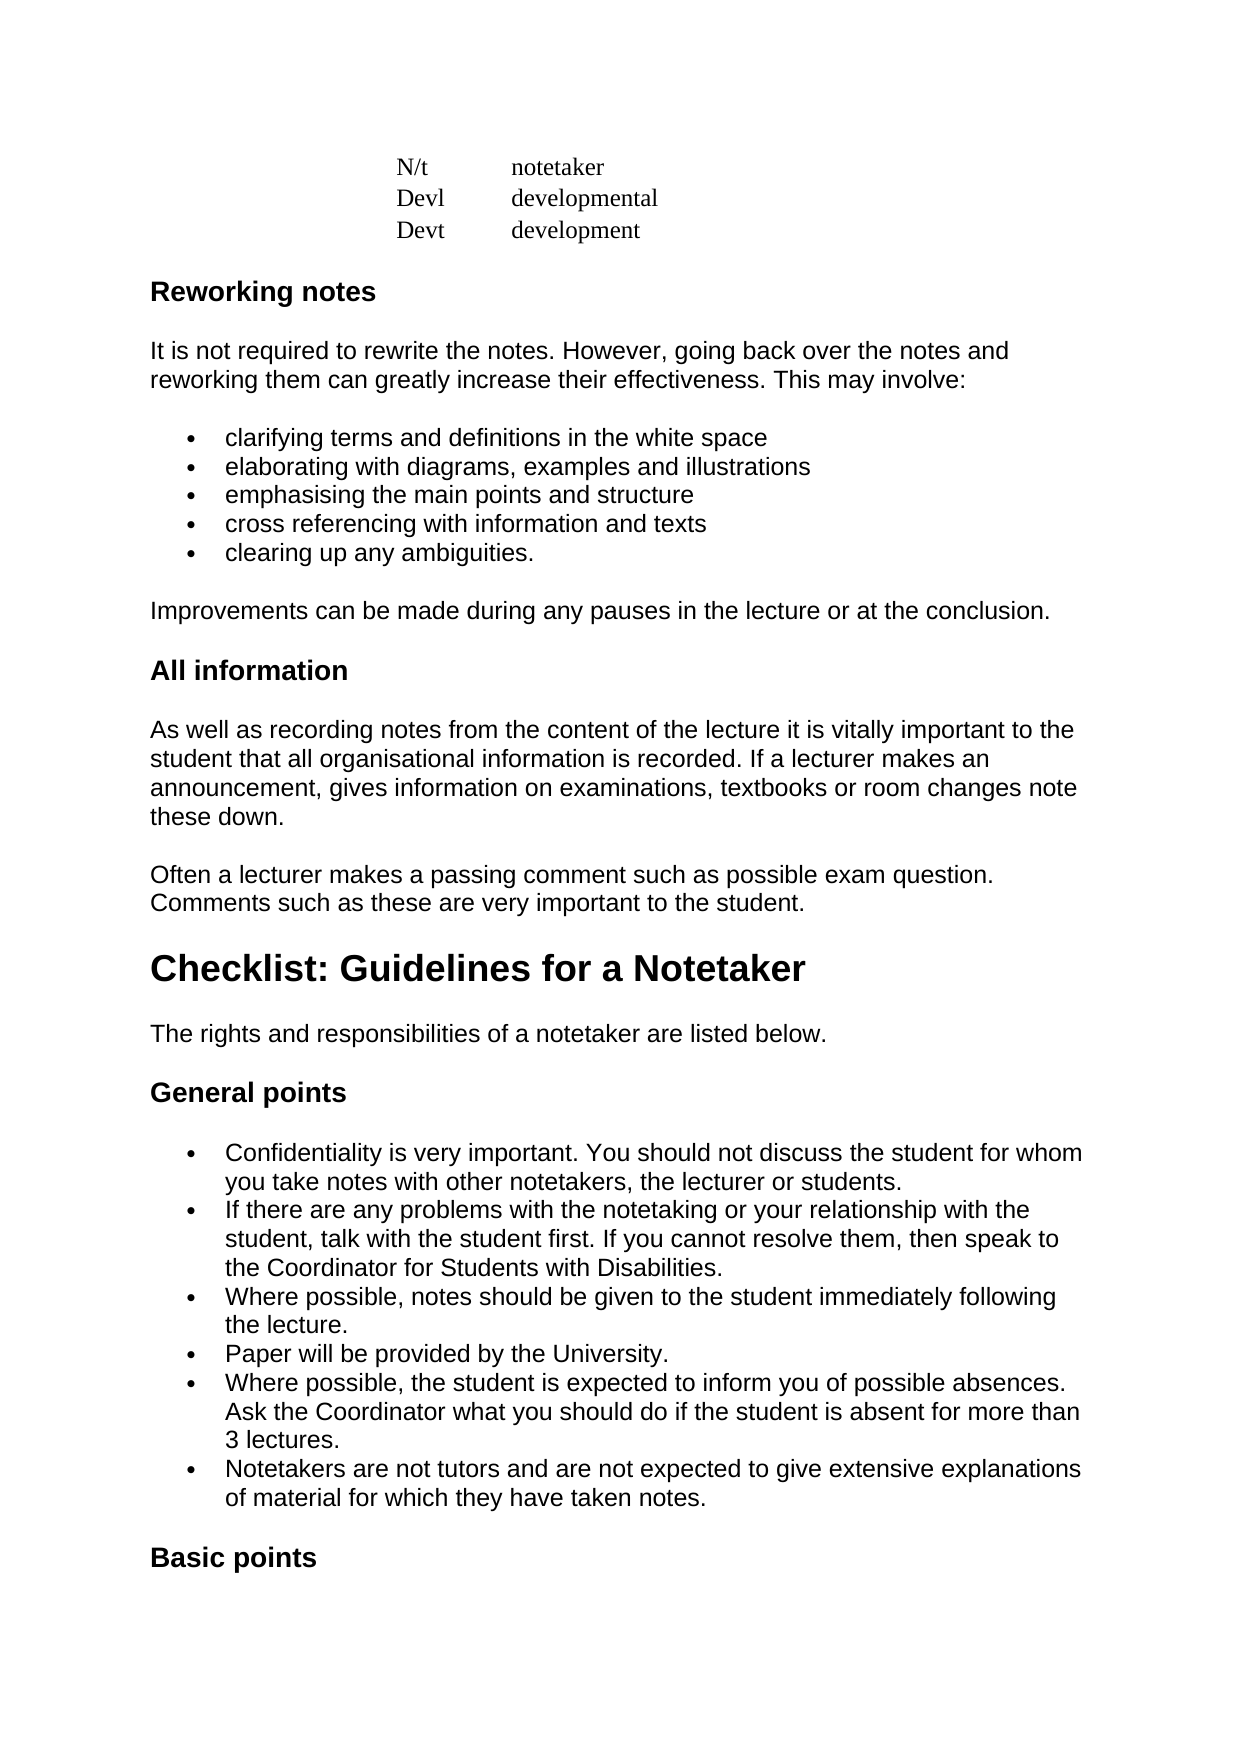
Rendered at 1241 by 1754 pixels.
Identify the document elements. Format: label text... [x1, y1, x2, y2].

list emphasising the main points and structure [187, 481, 1090, 509]
text Reworking notes [150, 275, 1090, 307]
list clearing up any ambiguities. [187, 538, 1090, 567]
text General points [150, 1076, 1090, 1109]
table_cell Devt [395, 214, 509, 246]
text As well as recording notes from the content of the lecture it is vitally important to the student that all organisational information is recorded. If a lecturer makes an announcement, gives information on examinations, textbooks or room changes note these down. [150, 715, 1090, 830]
list Where possible, the student is expected to inform you of possible absences. Ask the Coordinator what you should do if the student is absent for more than 3 lectures. [187, 1368, 1090, 1454]
table_cell Devl [395, 182, 509, 214]
text Checklist: Guidelines for a Notetaker [150, 946, 1090, 989]
text Often a lecturer makes a passing comment such as possible exam question. Comments such as these are very important to the student. [150, 859, 1090, 917]
text Basic points [150, 1541, 1090, 1573]
list If there are any problems with the notetaking or your relationship with the student, talk with the student first. If you cannot resolve them, then speak to the Coordinator for Students with Disabilities. [187, 1196, 1090, 1282]
table_cell notetaker [510, 150, 846, 182]
text Improvements can be made during any pauses in the lecture or at the conclusion. [150, 596, 1090, 625]
list Where possible, notes should be given to the student immediately following the lecture. [187, 1282, 1090, 1339]
text It is not required to rewrite the notes. However, going back over the notes and reworking them can greatly increase their effectiveness. This may involve: [150, 336, 1090, 394]
table_cell development [510, 214, 846, 246]
list Confidentiality is very important. You should not discuss the student for whom you take notes with other notetakers, the lecturer or students. [187, 1138, 1090, 1196]
table_cell developmental [510, 182, 846, 214]
text All information [150, 654, 1090, 686]
list Notetakers are not tutors and are not expected to give extensive explanations of material for which they have taken notes. [187, 1454, 1090, 1512]
list clarifying terms and definitions in the white space [187, 423, 1090, 452]
list cross referencing with information and texts [187, 509, 1090, 538]
list Paper will be provided by the University. [187, 1339, 1090, 1368]
list elaborating with diagrams, examples and illustrations [187, 452, 1090, 481]
text The rights and responsibilities of a notetaker are listed below. [150, 1018, 1090, 1047]
table_cell N/t [395, 150, 509, 182]
